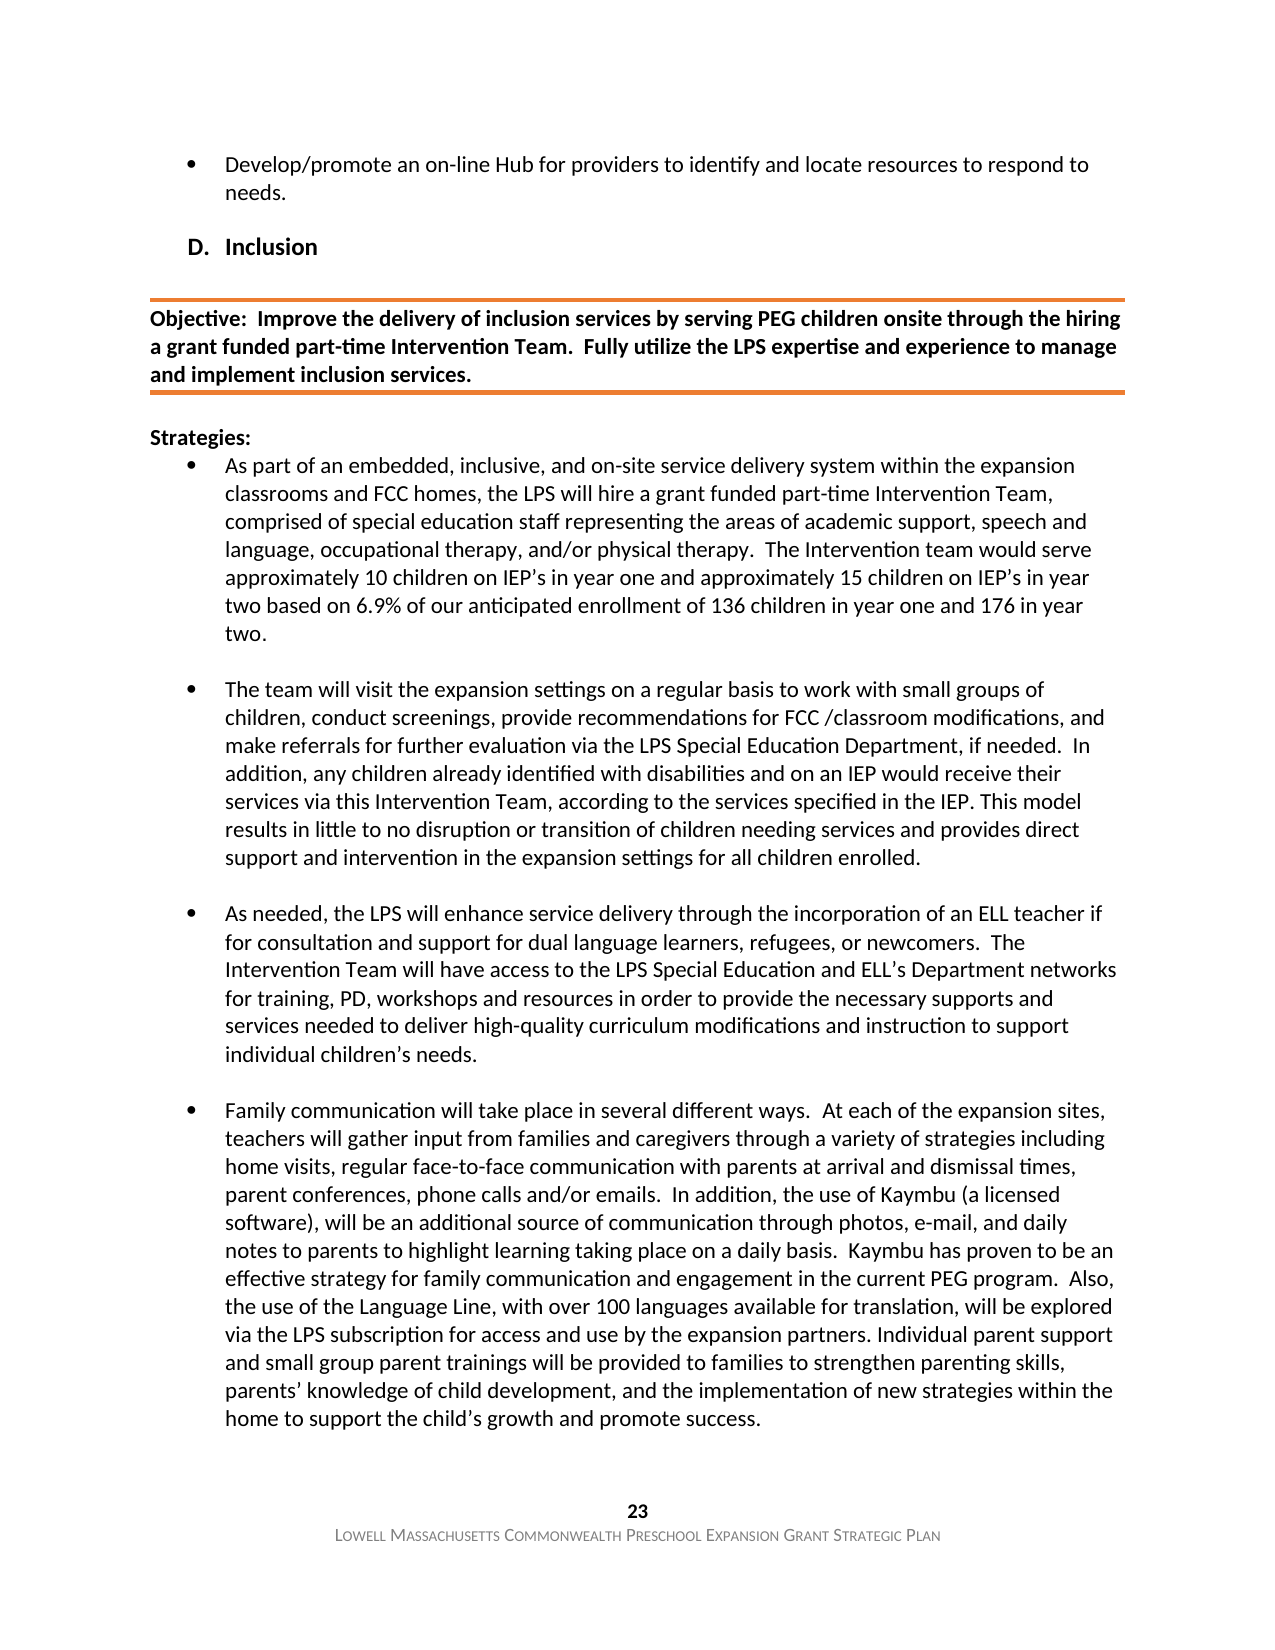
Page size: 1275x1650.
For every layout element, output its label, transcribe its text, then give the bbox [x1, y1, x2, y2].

list As part of an embedded, inclusive, and on-site service delivery system within the expansion classrooms and FCC homes, the LPS will hire a grant funded part-time Intervention Team, comprised of special education staff representing the areas of academic support, speech and language, occupational therapy, and/or physical therapy. The Intervention team would serve approximately 10 children on IEP’s in year one and approximately 15 children on IEP’s in year two based on 6.9% of our anticipated enrollment of 136 children in year one and 176 in year two. [187, 451, 1125, 647]
list Inclusion [187, 231, 1125, 262]
text Strategies: [150, 423, 1125, 451]
list Family communication will take place in several different ways. At each of the expansion sites, teachers will gather input from families and caregivers through a variety of strategies including home visits, regular face-to-face communication with parents at arrival and dismissal times, parent conferences, phone calls and/or emails. In addition, the use of Kaymbu (a licensed software), will be an additional source of communication through photos, e-mail, and daily notes to parents to highlight learning taking place on a daily basis. Kaymbu has proven to be an effective strategy for family communication and engagement in the current PEG program. Also, the use of the Language Line, with over 100 languages available for translation, will be explored via the LPS subscription for access and use by the expansion partners. Individual parent support and small group parent trainings will be provided to families to strengthen parenting skills, parents’ knowledge of child development, and the implementation of new strategies within the home to support the child’s growth and promote success. [187, 1096, 1125, 1432]
text Objective: Improve the delivery of inclusion services by serving PEG children onsite through the hiring a grant funded part-time Intervention Team. Fully utilize the LPS expertise and experience to manage and implement inclusion services. [150, 302, 1125, 390]
list As needed, the LPS will enhance service delivery through the incorporation of an ELL teacher if for consultation and support for dual language learners, refugees, or newcomers. The Intervention Team will have access to the LPS Special Education and ELL’s Department networks for training, PD, workshops and resources in order to provide the necessary supports and services needed to deliver high-quality curriculum modifications and instruction to support individual children’s needs. [187, 899, 1125, 1068]
list Develop/promote an on-line Hub for providers to identify and locate resources to respond to needs. [187, 150, 1125, 206]
list The team will visit the expansion settings on a regular basis to work with small groups of children, conduct screenings, provide recommendations for FCC /classroom modifications, and make referrals for further evaluation via the LPS Special Education Department, if needed. In addition, any children already identified with disabilities and on an IEP would receive their services via this Intervention Team, according to the services specified in the IEP. This model results in little to no disruption or transition of children needing services and provides direct support and intervention in the expansion settings for all children enrolled. [187, 675, 1125, 872]
